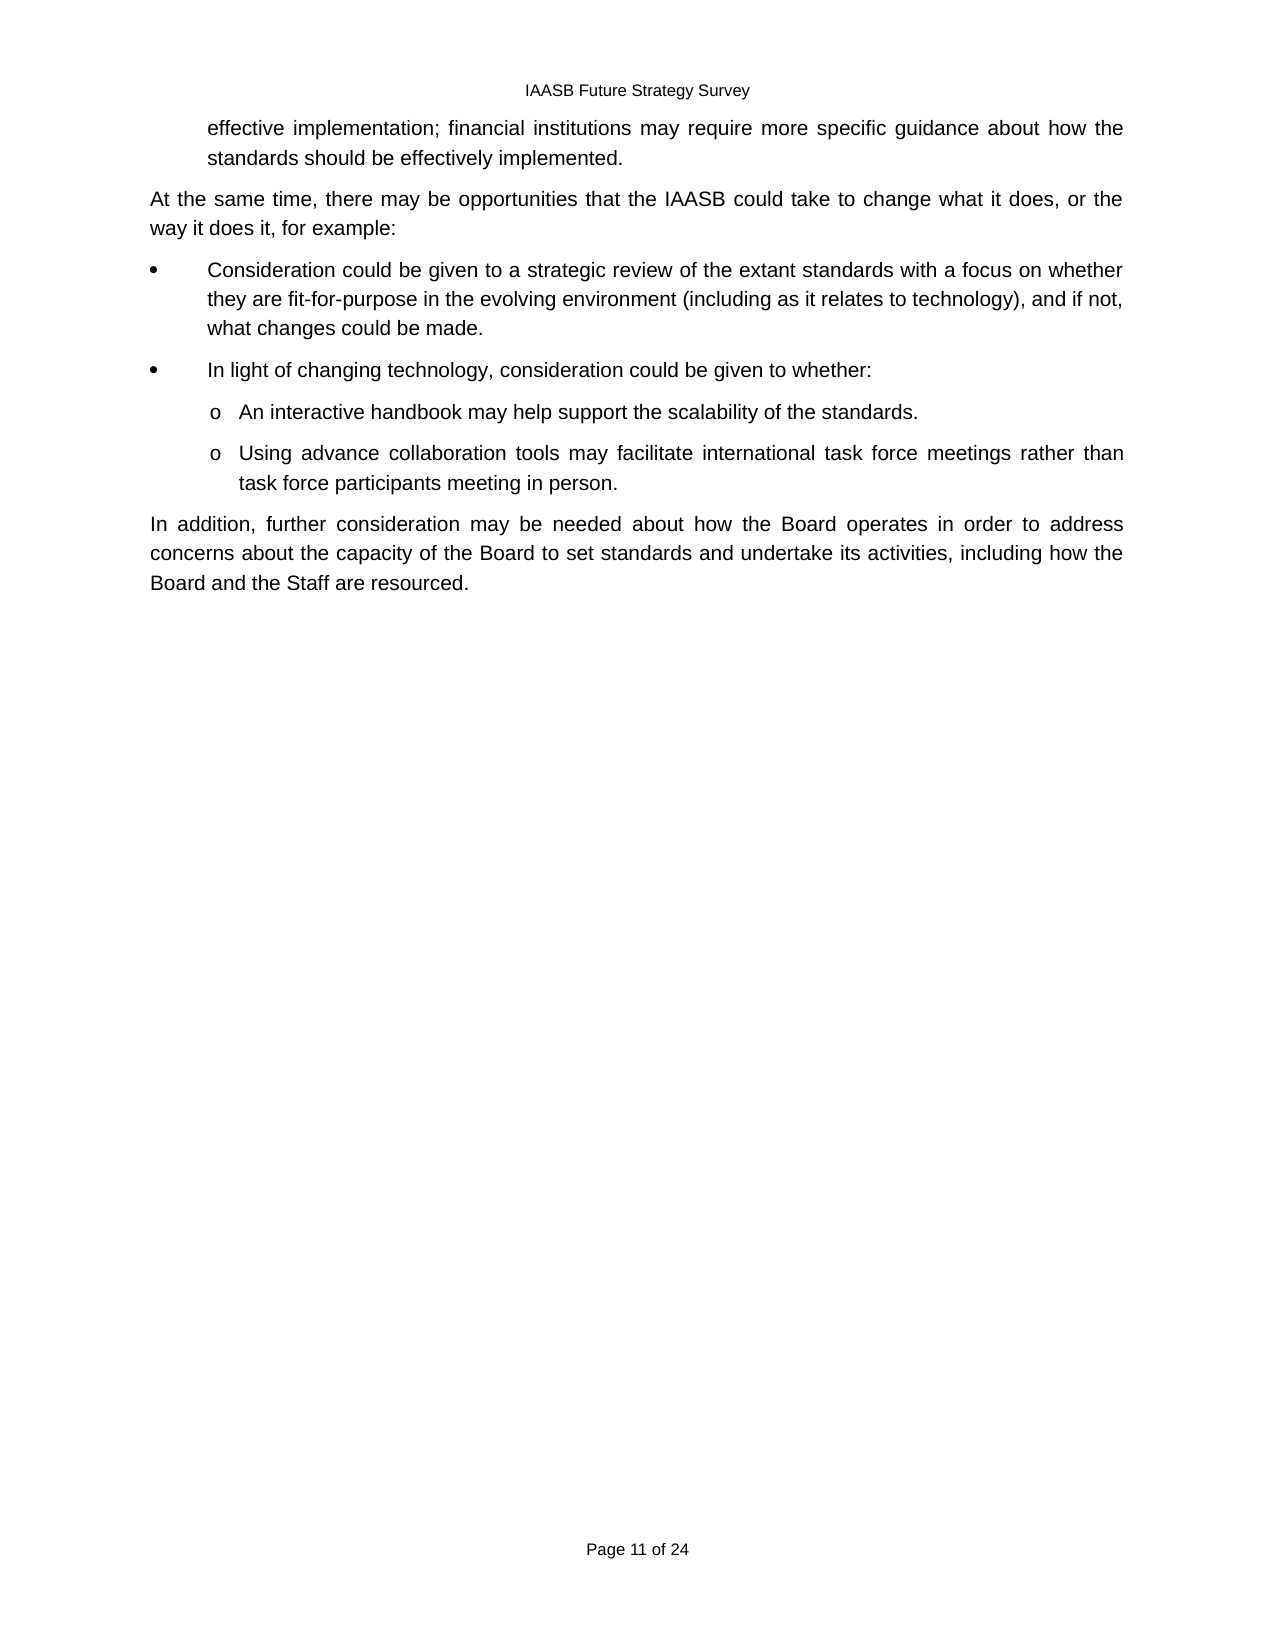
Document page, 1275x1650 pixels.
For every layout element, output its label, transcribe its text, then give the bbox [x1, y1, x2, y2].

list Consideration could be given to a strategic review of the extant standards with a focus on whether they are fit-for-purpose in the evolving environment (including as it relates to technology), and if not, what changes could be made. [150, 254, 1125, 342]
text In addition, further consideration may be needed about how the Board operates in order to address concerns about the capacity of the Board to set standards and undertake its activities, including how the Board and the Staff are resourced. [150, 508, 1125, 596]
list Using advance collaboration tools may facilitate international task force meetings rather than task force participants meeting in person. [209, 437, 1125, 496]
list In light of changing technology, consideration could be given to whether: [150, 354, 1125, 383]
list An interactive handbook may help support the scalability of the standards. [209, 396, 1125, 425]
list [150, 112, 1125, 171]
text At the same time, there may be opportunities that the IAASB could take to change what it does, or the way it does it, for example: [150, 183, 1125, 242]
